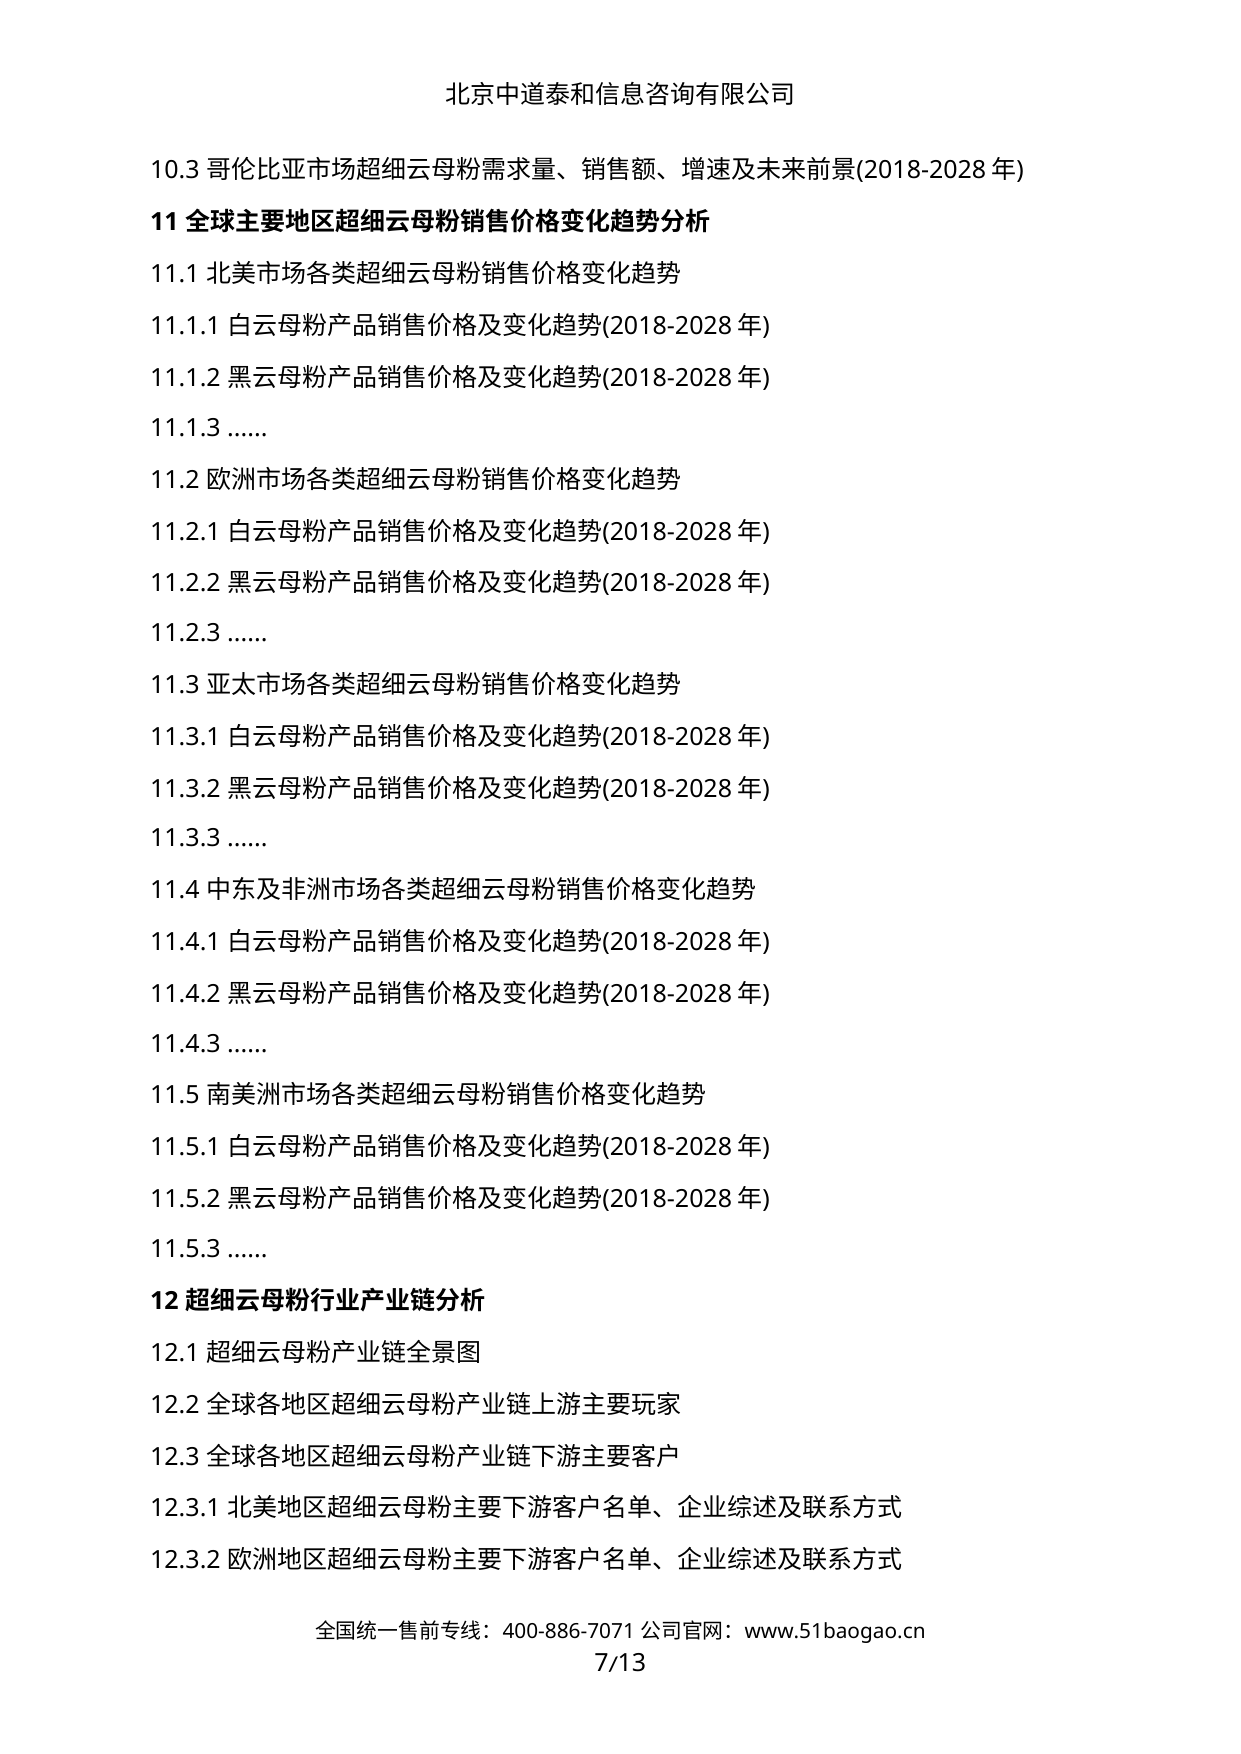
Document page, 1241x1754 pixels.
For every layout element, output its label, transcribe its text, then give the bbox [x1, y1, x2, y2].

text 10.3 哥伦比亚市场超细云母粉需求量、销售额、增速及未来前景(2018-2028年) [150, 150, 1090, 186]
text 11.5 南美洲市场各类超细云母粉销售价格变化趋势 [150, 1075, 1090, 1111]
text 11.4.3 ...... [150, 1025, 1090, 1059]
text 11.2.1 白云母粉产品销售价格及变化趋势(2018-2028年) [150, 511, 1090, 547]
text 11.2 欧洲市场各类超细云母粉销售价格变化趋势 [150, 459, 1090, 495]
text 12.3.1 北美地区超细云母粉主要下游客户名单、企业综述及联系方式 [150, 1488, 1090, 1524]
text 11.3.2 黑云母粉产品销售价格及变化趋势(2018-2028年) [150, 768, 1090, 804]
text 11 全球主要地区超细云母粉销售价格变化趋势分析 [150, 202, 1090, 238]
text 11.2.3 ...... [150, 615, 1090, 649]
text 11.1.3 ...... [150, 409, 1090, 443]
text 11.1.1 白云母粉产品销售价格及变化趋势(2018-2028年) [150, 306, 1090, 342]
text 11.4.2 黑云母粉产品销售价格及变化趋势(2018-2028年) [150, 973, 1090, 1010]
text 11.3.1 白云母粉产品销售价格及变化趋势(2018-2028年) [150, 716, 1090, 752]
text 11.2.2 黑云母粉产品销售价格及变化趋势(2018-2028年) [150, 563, 1090, 599]
text 11.4 中东及非洲市场各类超细云母粉销售价格变化趋势 [150, 870, 1090, 906]
text 11.3 亚太市场各类超细云母粉销售价格变化趋势 [150, 664, 1090, 701]
text 11.5.3 ...... [150, 1231, 1090, 1265]
text 12.2 全球各地区超细云母粉产业链上游主要玩家 [150, 1384, 1090, 1420]
text 11.3.3 ...... [150, 820, 1090, 854]
text 11.5.1 白云母粉产品销售价格及变化趋势(2018-2028年) [150, 1127, 1090, 1163]
text 12.3 全球各地区超细云母粉产业链下游主要客户 [150, 1436, 1090, 1472]
text 11.5.2 黑云母粉产品销售价格及变化趋势(2018-2028年) [150, 1179, 1090, 1215]
text 11.4.1 白云母粉产品销售价格及变化趋势(2018-2028年) [150, 922, 1090, 958]
text 12.3.2 欧洲地区超细云母粉主要下游客户名单、企业综述及联系方式 [150, 1540, 1090, 1576]
text 12 超细云母粉行业产业链分析 [150, 1280, 1090, 1317]
text 11.1 北美市场各类超细云母粉销售价格变化趋势 [150, 254, 1090, 290]
text 11.1.2 黑云母粉产品销售价格及变化趋势(2018-2028年) [150, 357, 1090, 394]
text 12.1 超细云母粉产业链全景图 [150, 1332, 1090, 1368]
